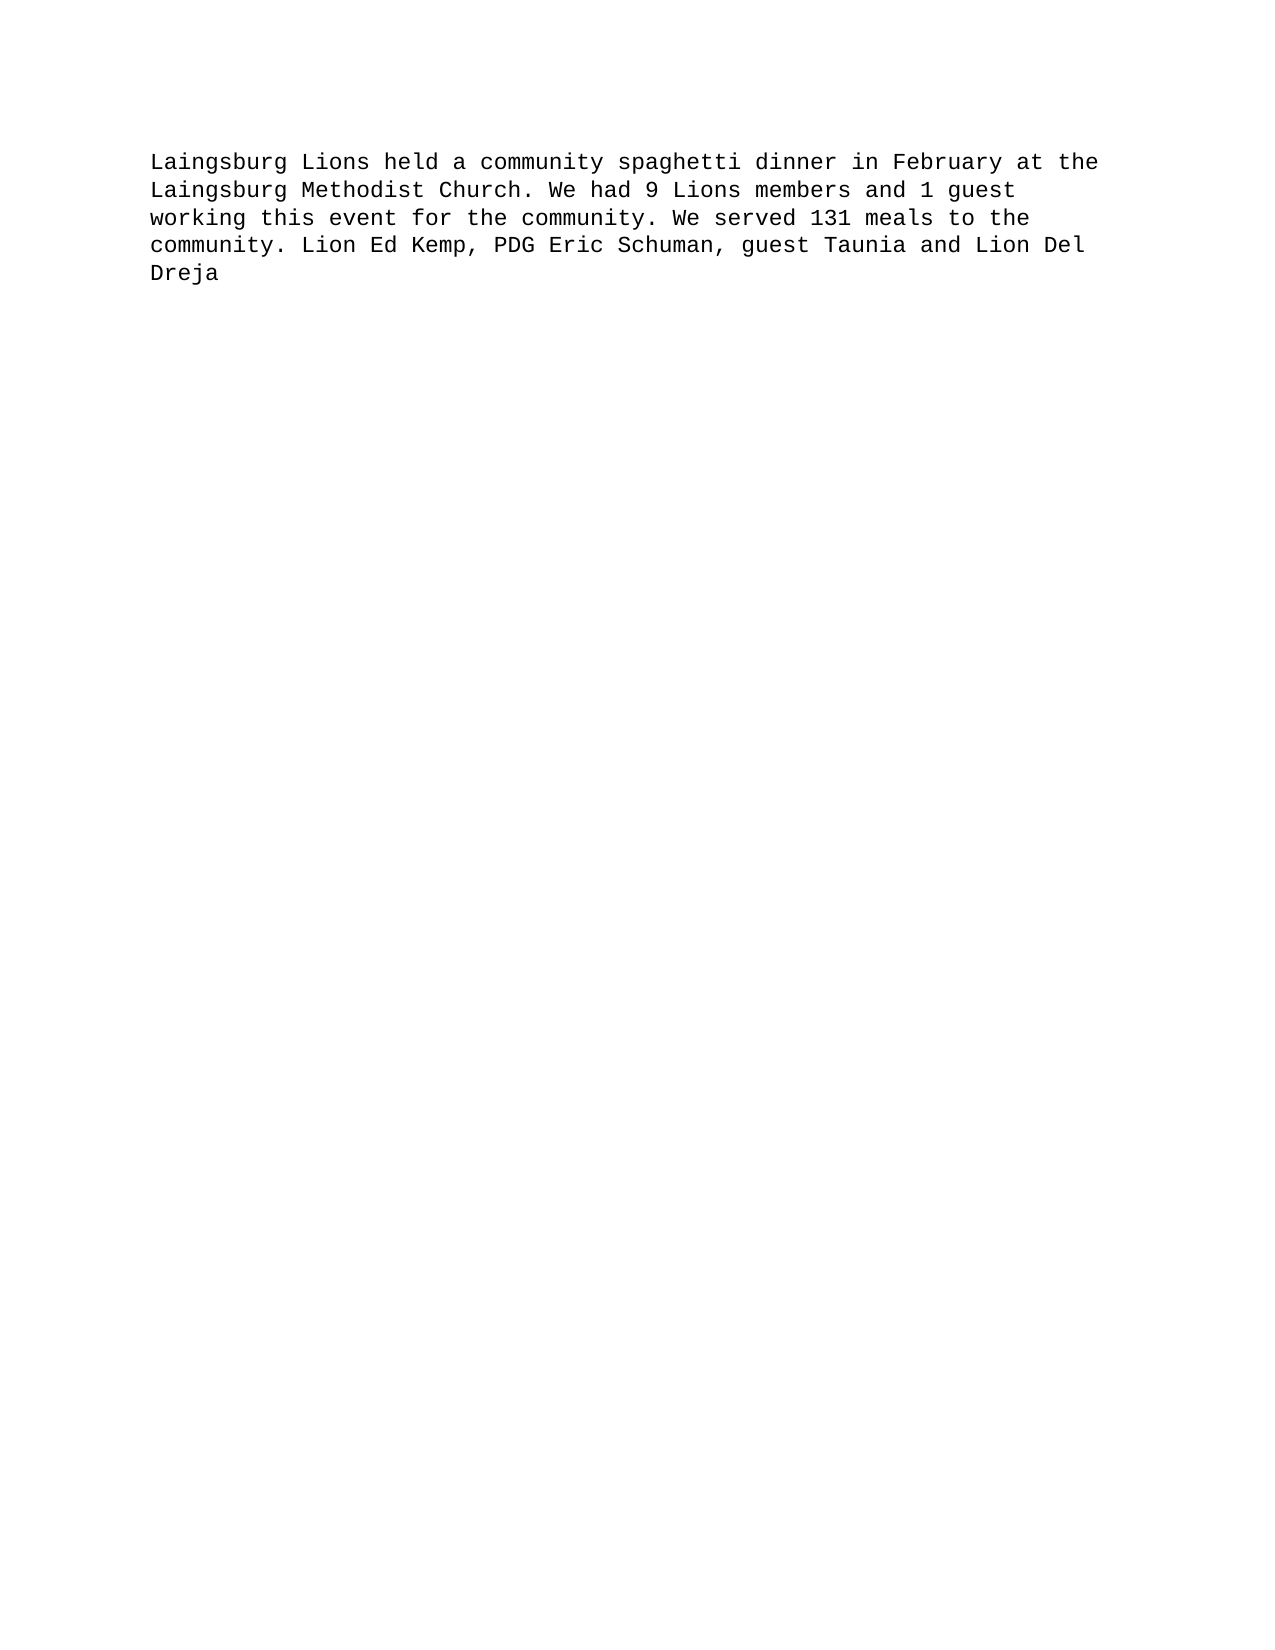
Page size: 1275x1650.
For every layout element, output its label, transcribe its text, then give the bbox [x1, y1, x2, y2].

text Laingsburg Lions held a community spaghetti dinner in February at the Laingsburg Methodist Church. We had 9 Lions members and 1 guest working this event for the community. We served 131 meals to the community. Lion Ed Kemp, PDG Eric Schuman, guest Taunia and Lion Del Dreja [150, 150, 1125, 288]
